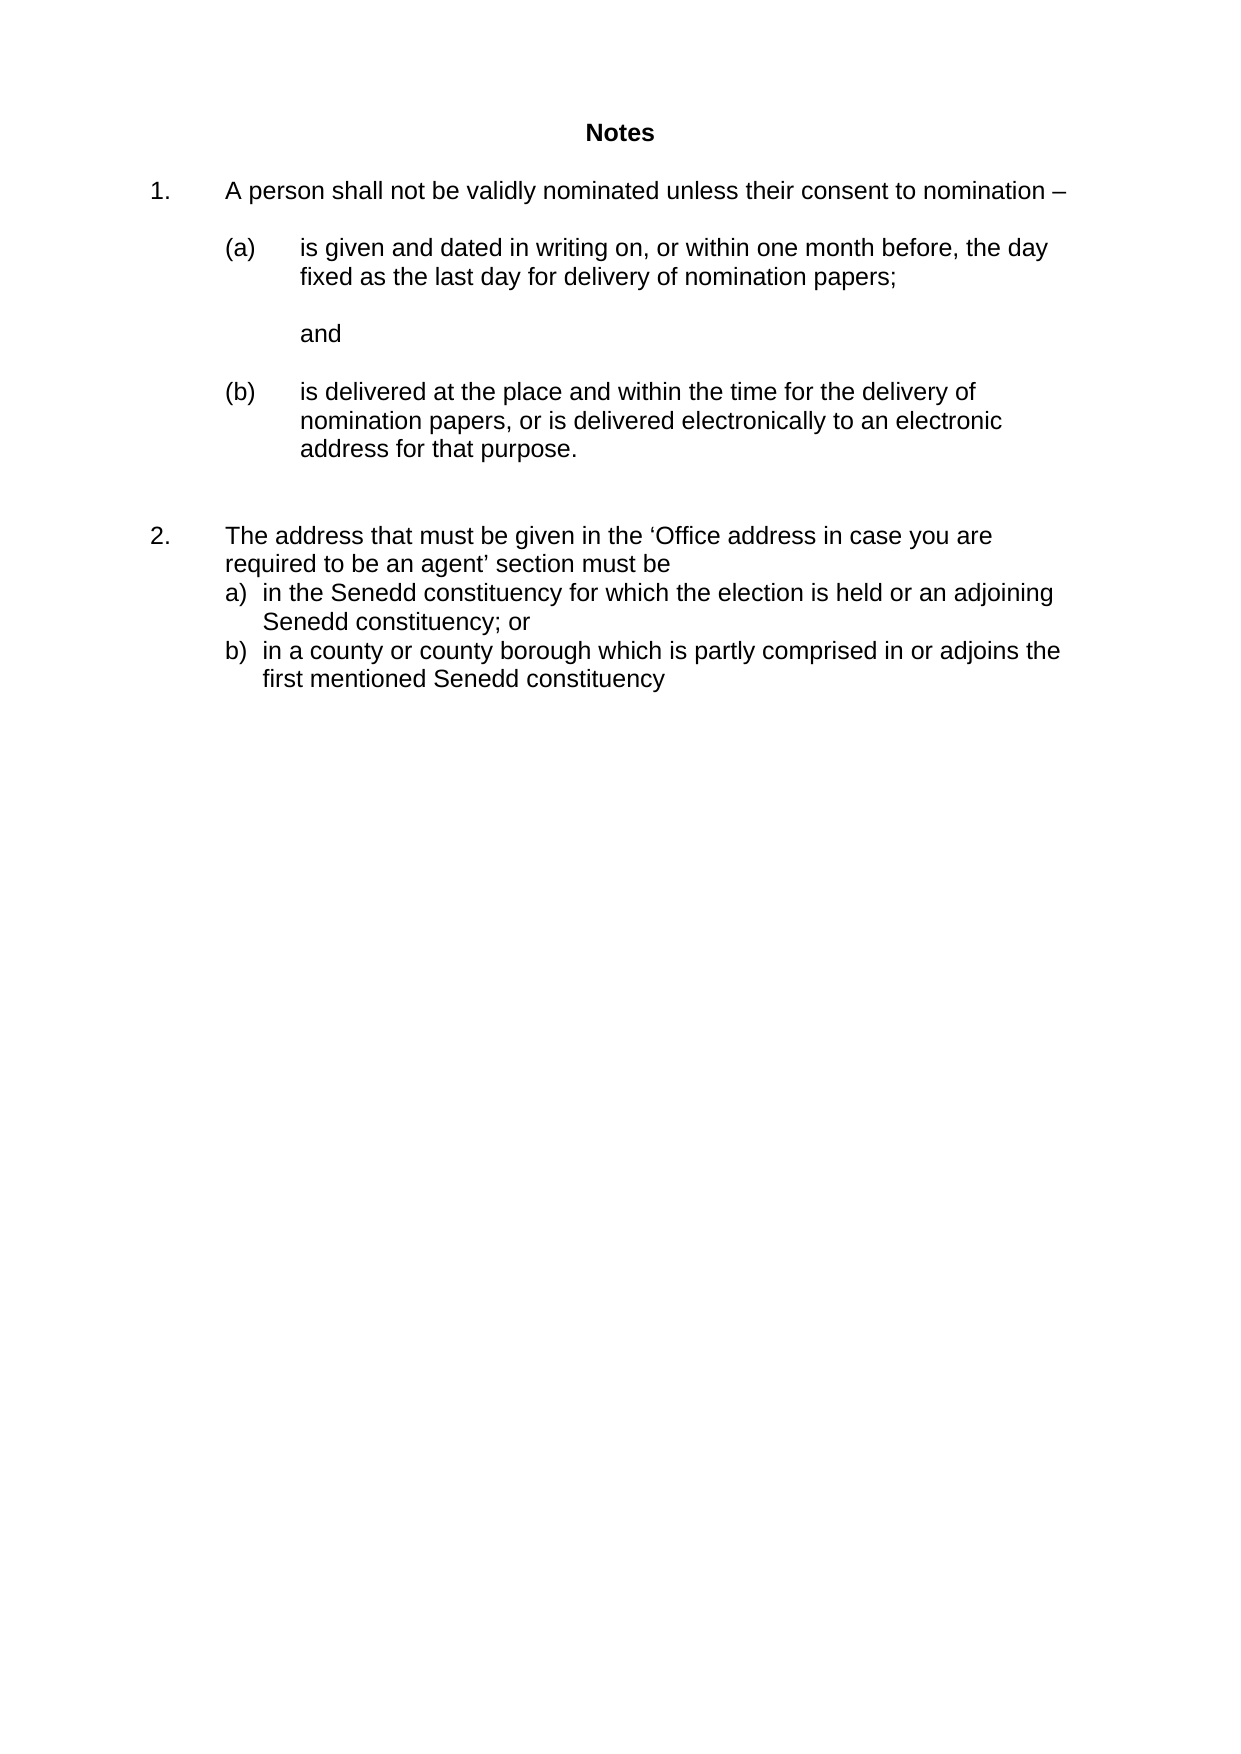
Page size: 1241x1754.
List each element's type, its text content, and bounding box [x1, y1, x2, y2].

text and [300, 319, 1090, 348]
list in a county or county borough which is partly comprised in or adjoins the first mentioned Senedd constituency [225, 636, 1090, 693]
list is given and dated in writing on, or within one month before, the day fixed as the last day for delivery of nomination papers; [225, 233, 1090, 291]
list The address that must be given in the ‘Office address in case you are required to be an agent’ section must be [150, 521, 1090, 578]
list in the Senedd constituency for which the election is held or an adjoining Senedd constituency; or [225, 578, 1090, 636]
list A person shall not be validly nominated unless their consent to nomination – [150, 176, 1090, 204]
list is delivered at the place and within the time for the delivery of nomination papers, or is delivered electronically to an electronic address for that purpose. [225, 377, 1090, 463]
text Notes [150, 118, 1090, 147]
